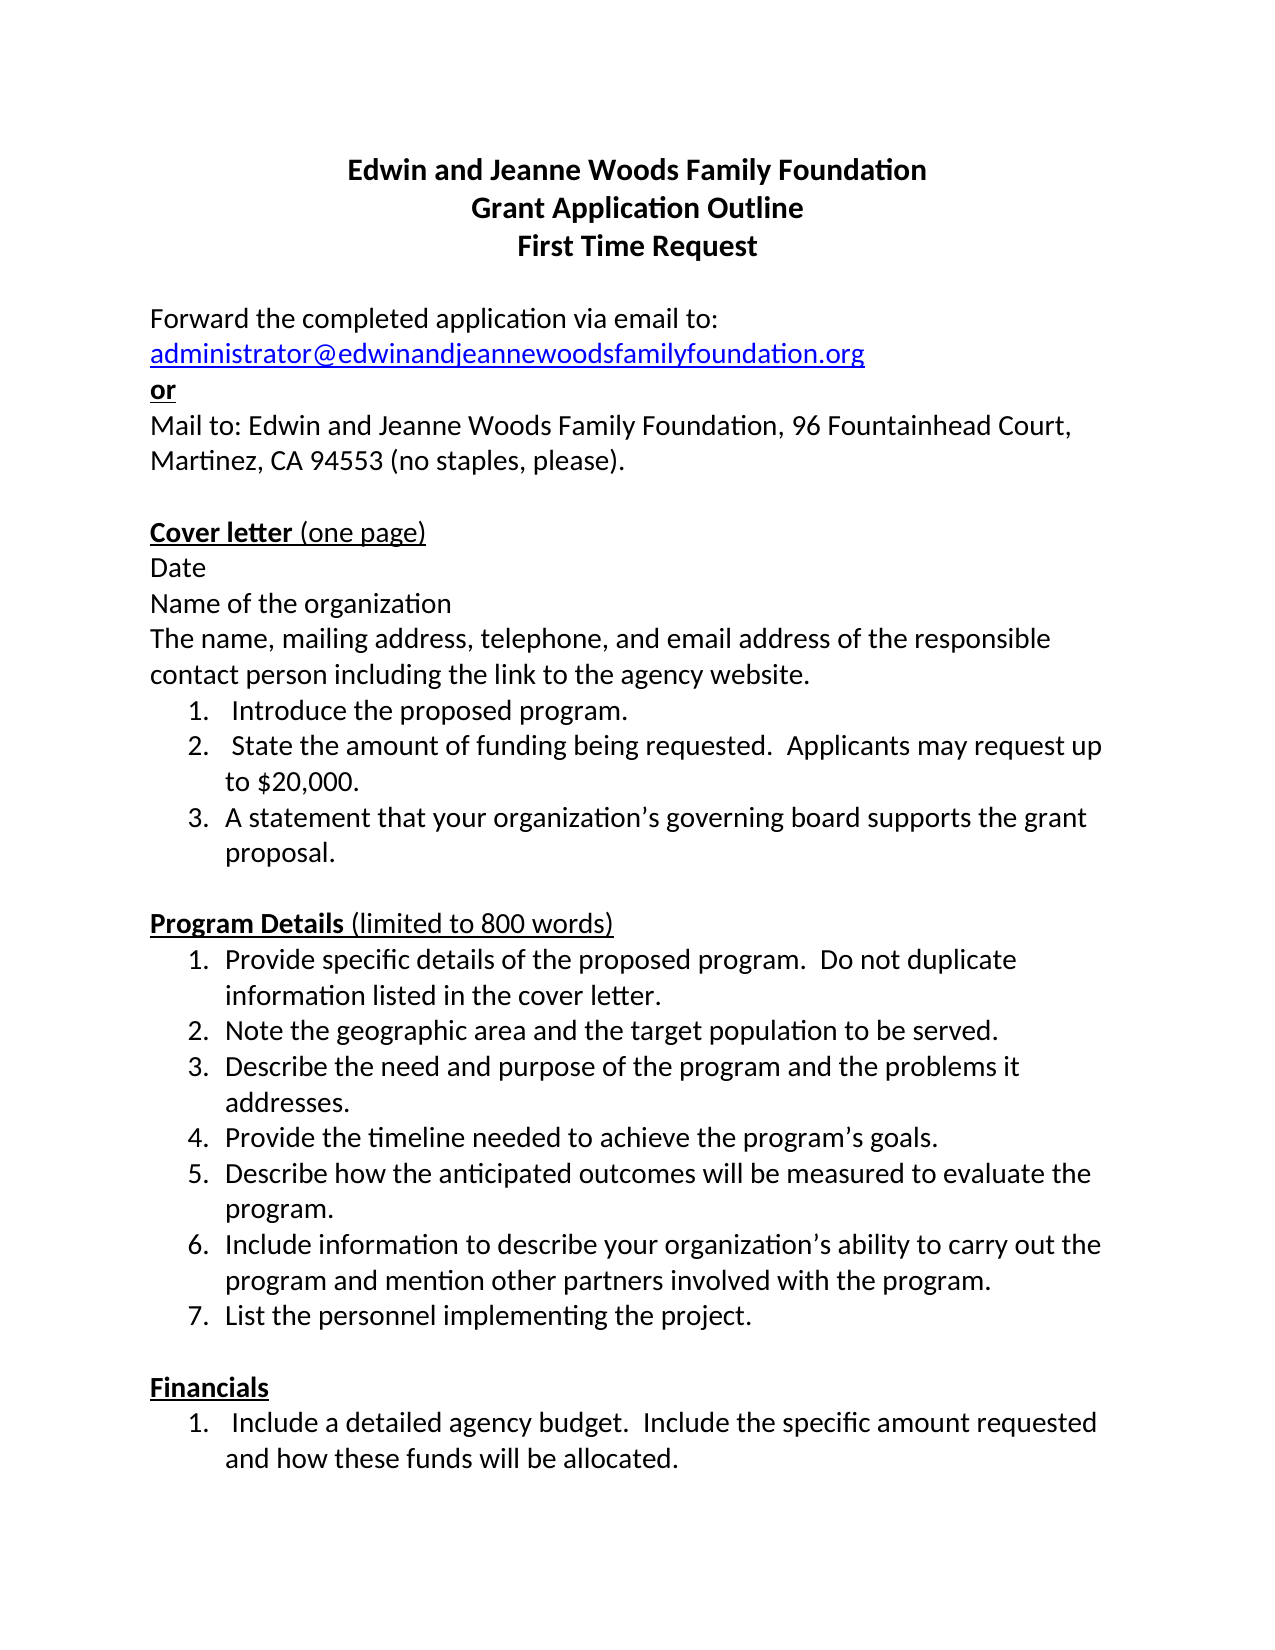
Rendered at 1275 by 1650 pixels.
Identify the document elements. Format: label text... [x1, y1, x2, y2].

text Edwin and Jeanne Woods Family Foundation Grant Application Outline First Time Request [150, 150, 1125, 264]
list Provide the timeline needed to achieve the program’s goals. [187, 1119, 1125, 1155]
list Provide specific details of the proposed program. Do not duplicate information listed in the cover letter. [187, 941, 1125, 1012]
text Date [150, 549, 1125, 585]
list Note the geographic area and the target population to be served. [187, 1012, 1125, 1048]
text Program Details (limited to 800 words) [150, 906, 1125, 941]
text Cover letter (one page) [150, 514, 1125, 549]
text Mail to: Edwin and Jeanne Woods Family Foundation, 96 Fountainhead Court, Martinez, CA 94553 (no staples, please). [150, 407, 1125, 478]
text Forward the completed application via email to: administrator@edwinandjeannewoodsfamilyfoundation.org [150, 300, 1125, 371]
list Describe the need and purpose of the program and the problems it addresses. [187, 1048, 1125, 1119]
list Include a detailed agency budget. Include the specific amount requested and how these funds will be allocated. [187, 1404, 1125, 1476]
text Name of the organization [150, 585, 1125, 621]
text The name, mailing address, telephone, and email address of the responsible contact person including the link to the agency website. [150, 621, 1125, 692]
text Financials [150, 1369, 1125, 1404]
list Include information to describe your organization’s ability to carry out the program and mention other partners involved with the program. [187, 1226, 1125, 1297]
list State the amount of funding being requested. Applicants may request up to $20,000. [187, 727, 1125, 799]
list List the personnel implementing the project. [187, 1297, 1125, 1333]
list Introduce the proposed program. [187, 692, 1125, 727]
list Describe how the anticipated outcomes will be measured to evaluate the program. [187, 1155, 1125, 1226]
text or [150, 371, 1125, 407]
list A statement that your organization’s governing board supports the grant proposal. [187, 799, 1125, 870]
